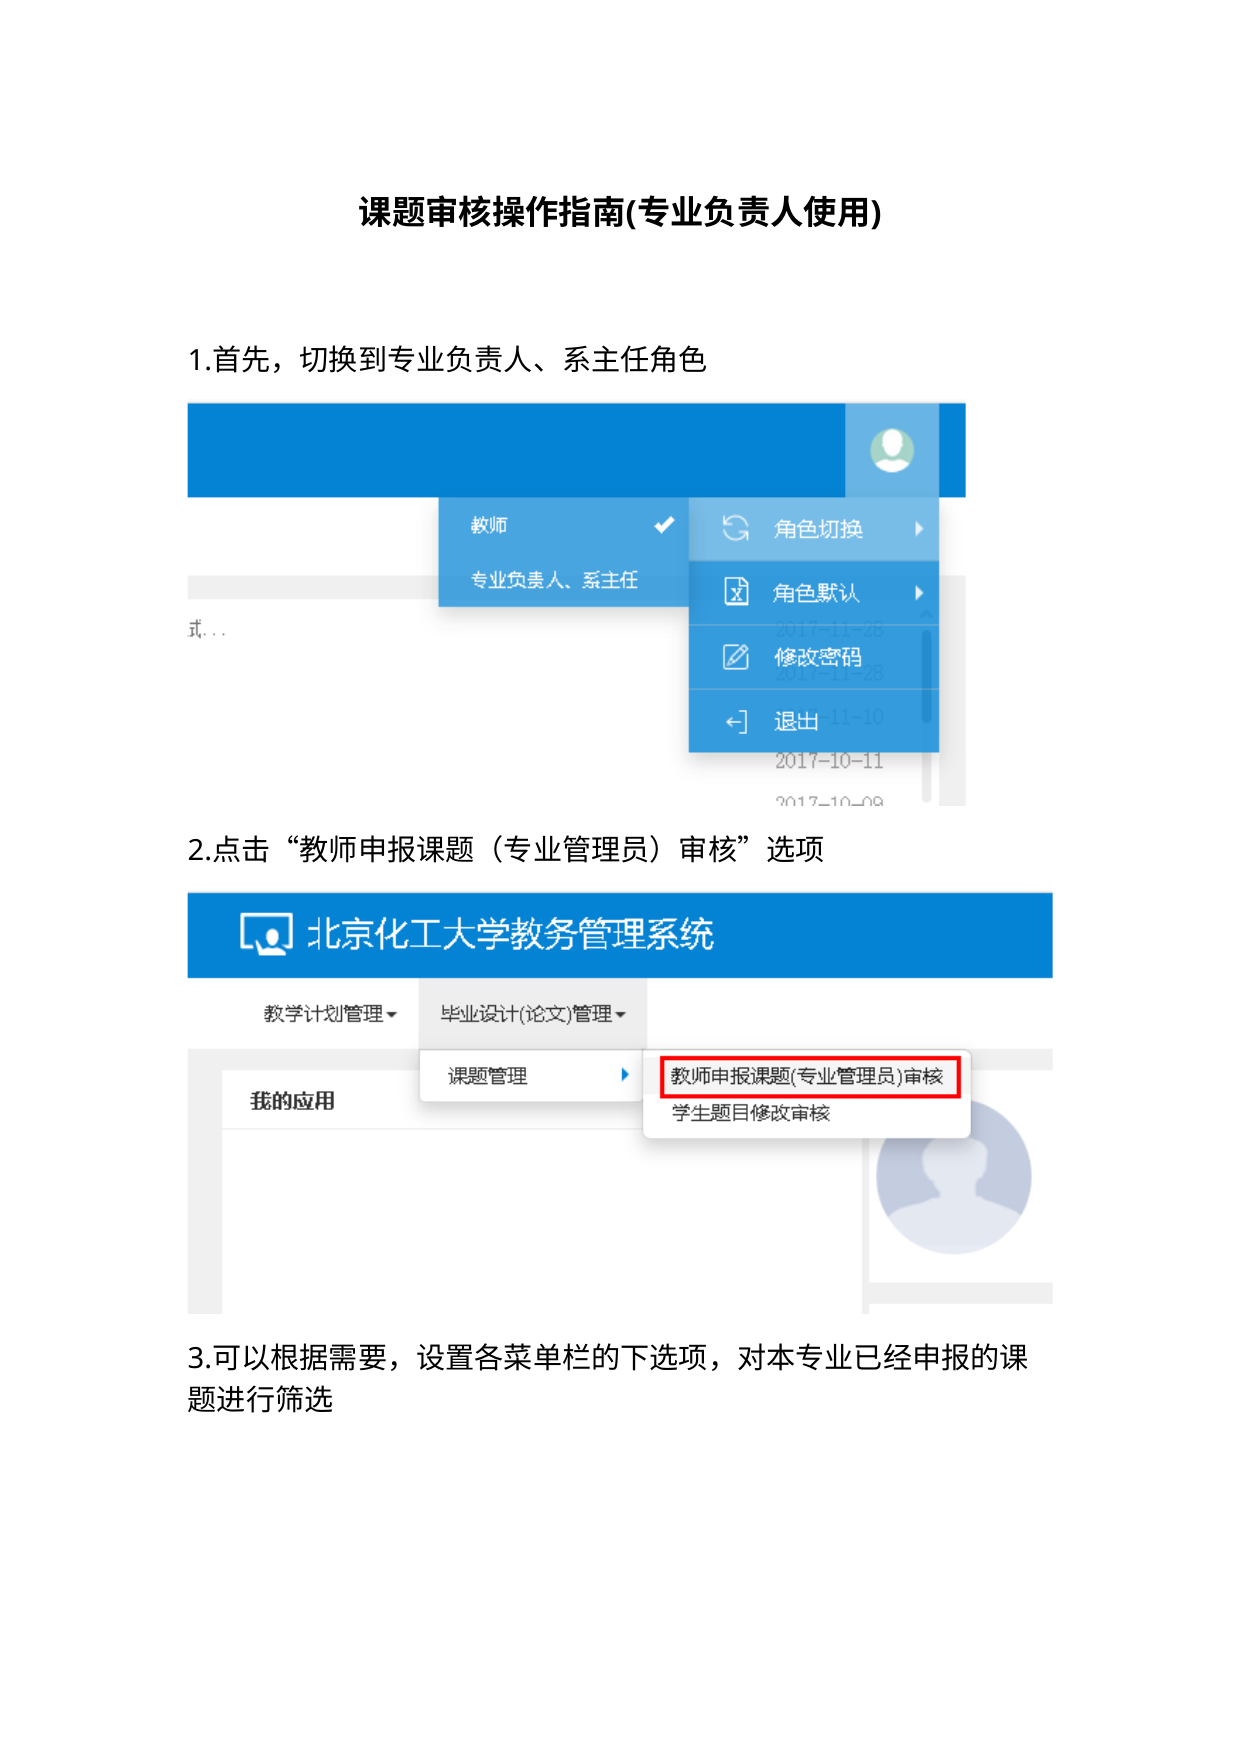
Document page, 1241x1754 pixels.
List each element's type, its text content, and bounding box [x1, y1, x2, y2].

picture [187, 890, 1053, 1314]
subtitle 课题审核操作指南(专业负责人使用) [187, 185, 1053, 234]
text 2.点击“教师申报课题（专业管理员）审核”选项 [187, 827, 1053, 869]
text 3.可以根据需要，设置各菜单栏的下选项，对本专业已经申报的课题进行筛选 [187, 1334, 1053, 1419]
text 1.首先，切换到专业负责人、系主任角色 [187, 336, 1053, 379]
picture [187, 399, 966, 806]
